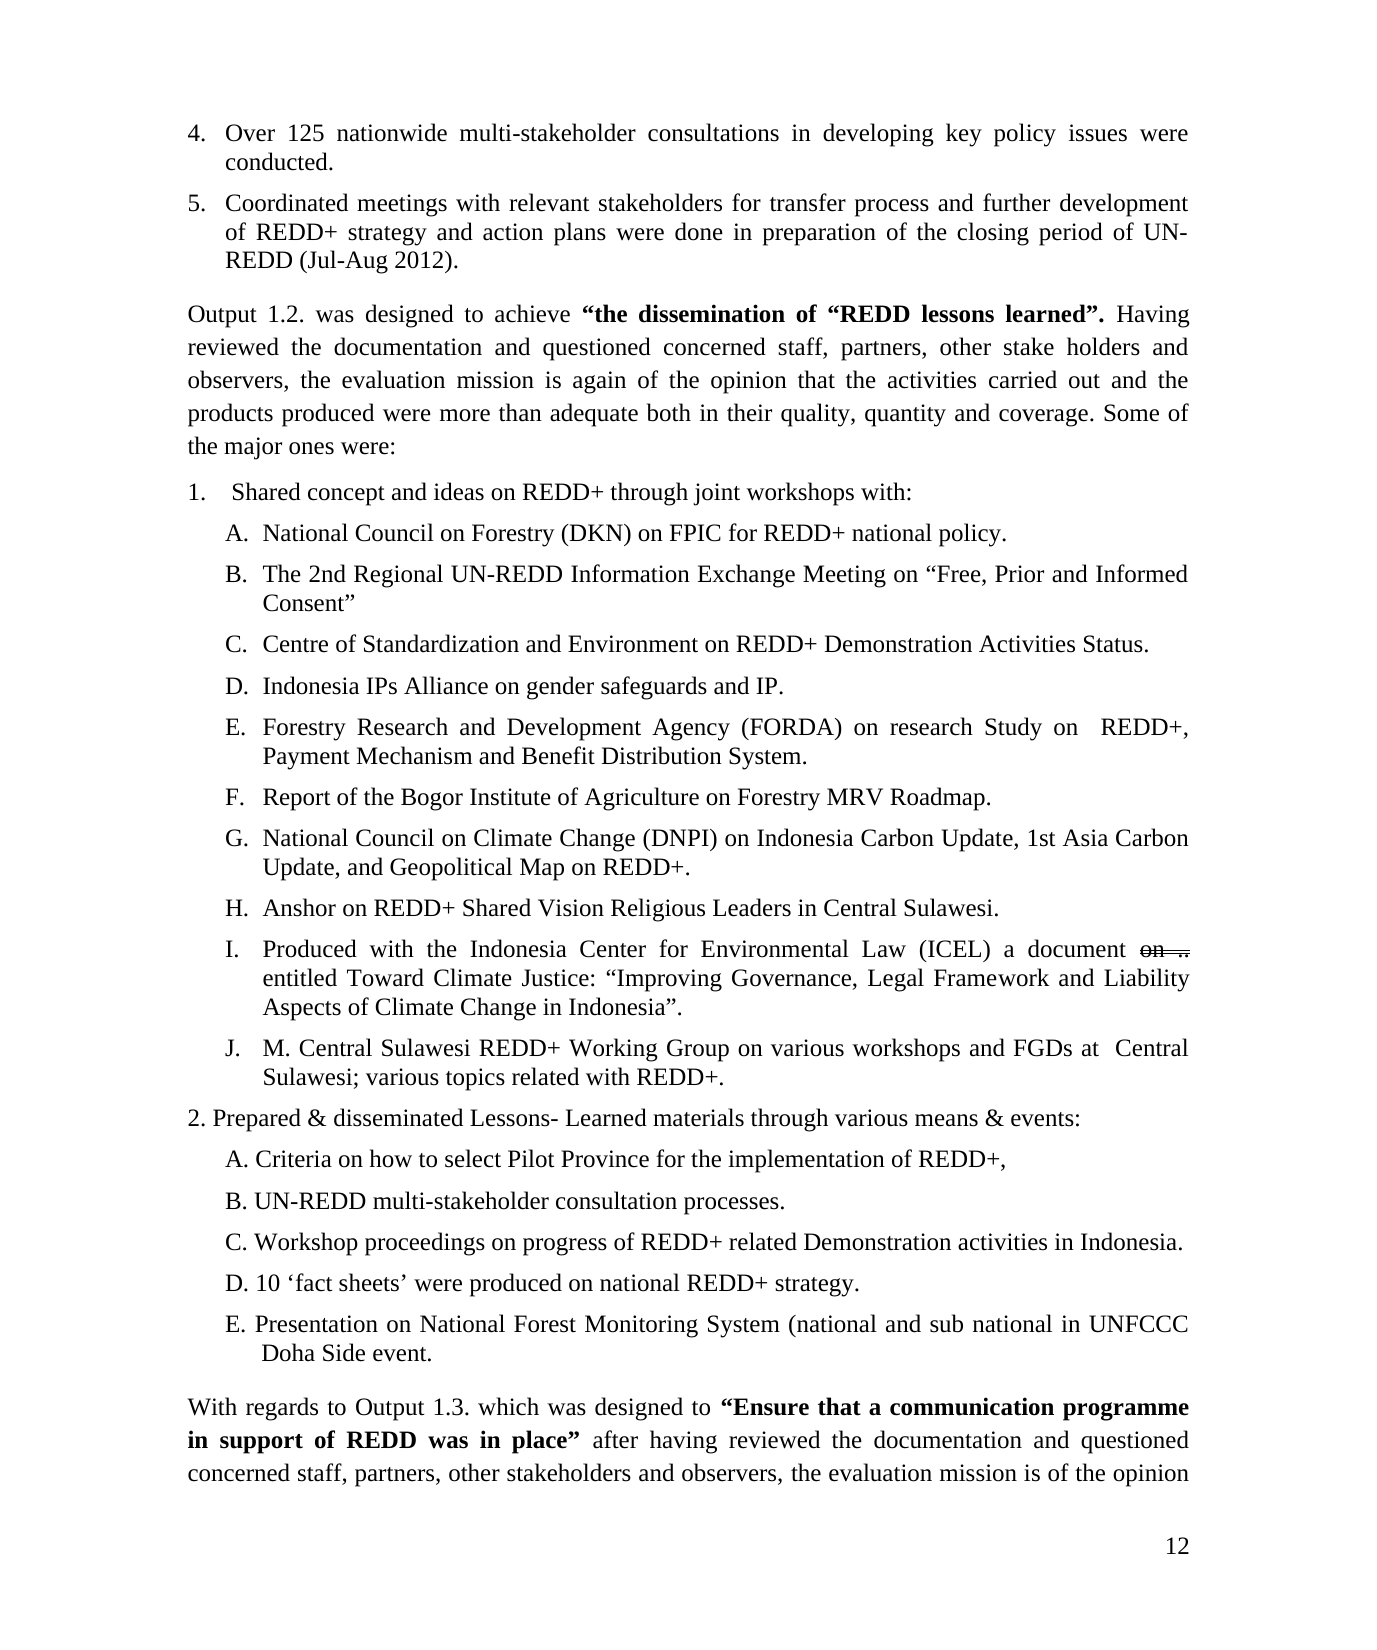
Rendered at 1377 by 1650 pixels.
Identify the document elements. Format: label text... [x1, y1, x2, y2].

list Produced with the Indonesia Center for Environmental Law (ICEL) a document on .. entitled Toward Climate Justice: “Improving Governance, Legal Framework and Liability Aspects of Climate Change in Indonesia”. [225, 934, 1190, 1021]
list M. Central Sulawesi REDD+ Working Group on various workshops and FGDs at Central Sulawesi; various topics related with REDD+. [225, 1033, 1190, 1091]
text Output 1.2. was designed to achieve “the dissemination of “REDD lessons learned”. Having reviewed the documentation and questioned concerned staff, partners, other stake holders and observers, the evaluation mission is again of the opinion that the activities carried out and the products produced were more than adequate both in their quality, quantity and coverage. Some of the major ones were: [187, 299, 1190, 460]
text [187, 1392, 1190, 1487]
list Anshor on REDD+ Shared Vision Religious Leaders in Central Sulawesi. [225, 893, 1190, 922]
list Centre of Standardization and Environment on REDD+ Demonstration Activities Status. [225, 629, 1190, 658]
text C. Workshop proceedings on progress of REDD+ related Demonstration activities in Indonesia. [225, 1227, 1190, 1256]
list Coordinated meetings with relevant stakeholders for transfer process and further development of REDD+ strategy and action plans were done in preparation of the closing period of UN-REDD (Jul-Aug 2012). [187, 188, 1190, 274]
text A. Criteria on how to select Pilot Province for the implementation of REDD+, [225, 1144, 1190, 1173]
list National Council on Climate Change (DNPI) on Indonesia Carbon Update, 1st Asia Carbon Update, and Geopolitical Map on REDD+. [225, 823, 1190, 881]
list Forestry Research and Development Agency (FORDA) on research Study on REDD+, Payment Mechanism and Benefit Distribution System. [225, 712, 1190, 769]
list Shared concept and ideas on REDD+ through joint workshops with: [187, 477, 1190, 506]
list Over 125 nationwide multi-stakeholder consultations in developing key policy issues were conducted. [187, 118, 1190, 176]
text D. 10 ‘fact sheets’ were produced on national REDD+ strategy. [225, 1268, 1190, 1297]
list Indonesia IPs Alliance on gender safeguards and IP. [225, 671, 1190, 699]
list Report of the Bogor Institute of Agriculture on Forestry MRV Roadmap. [225, 782, 1190, 811]
list National Council on Forestry (DKN) on FPIC for REDD+ national policy. [225, 518, 1190, 547]
list The 2nd Regional UN-REDD Information Exchange Meeting on “Free, Prior and Informed Consent” [225, 559, 1190, 617]
text B. UN-REDD multi-stakeholder consultation processes. [225, 1186, 1190, 1214]
text 2. Prepared & disseminated Lessons- Learned materials through various means & events: [187, 1103, 1190, 1132]
text E. Presentation on National Forest Monitoring System (national and sub national in UNFCCC Doha Side event. [225, 1309, 1190, 1367]
